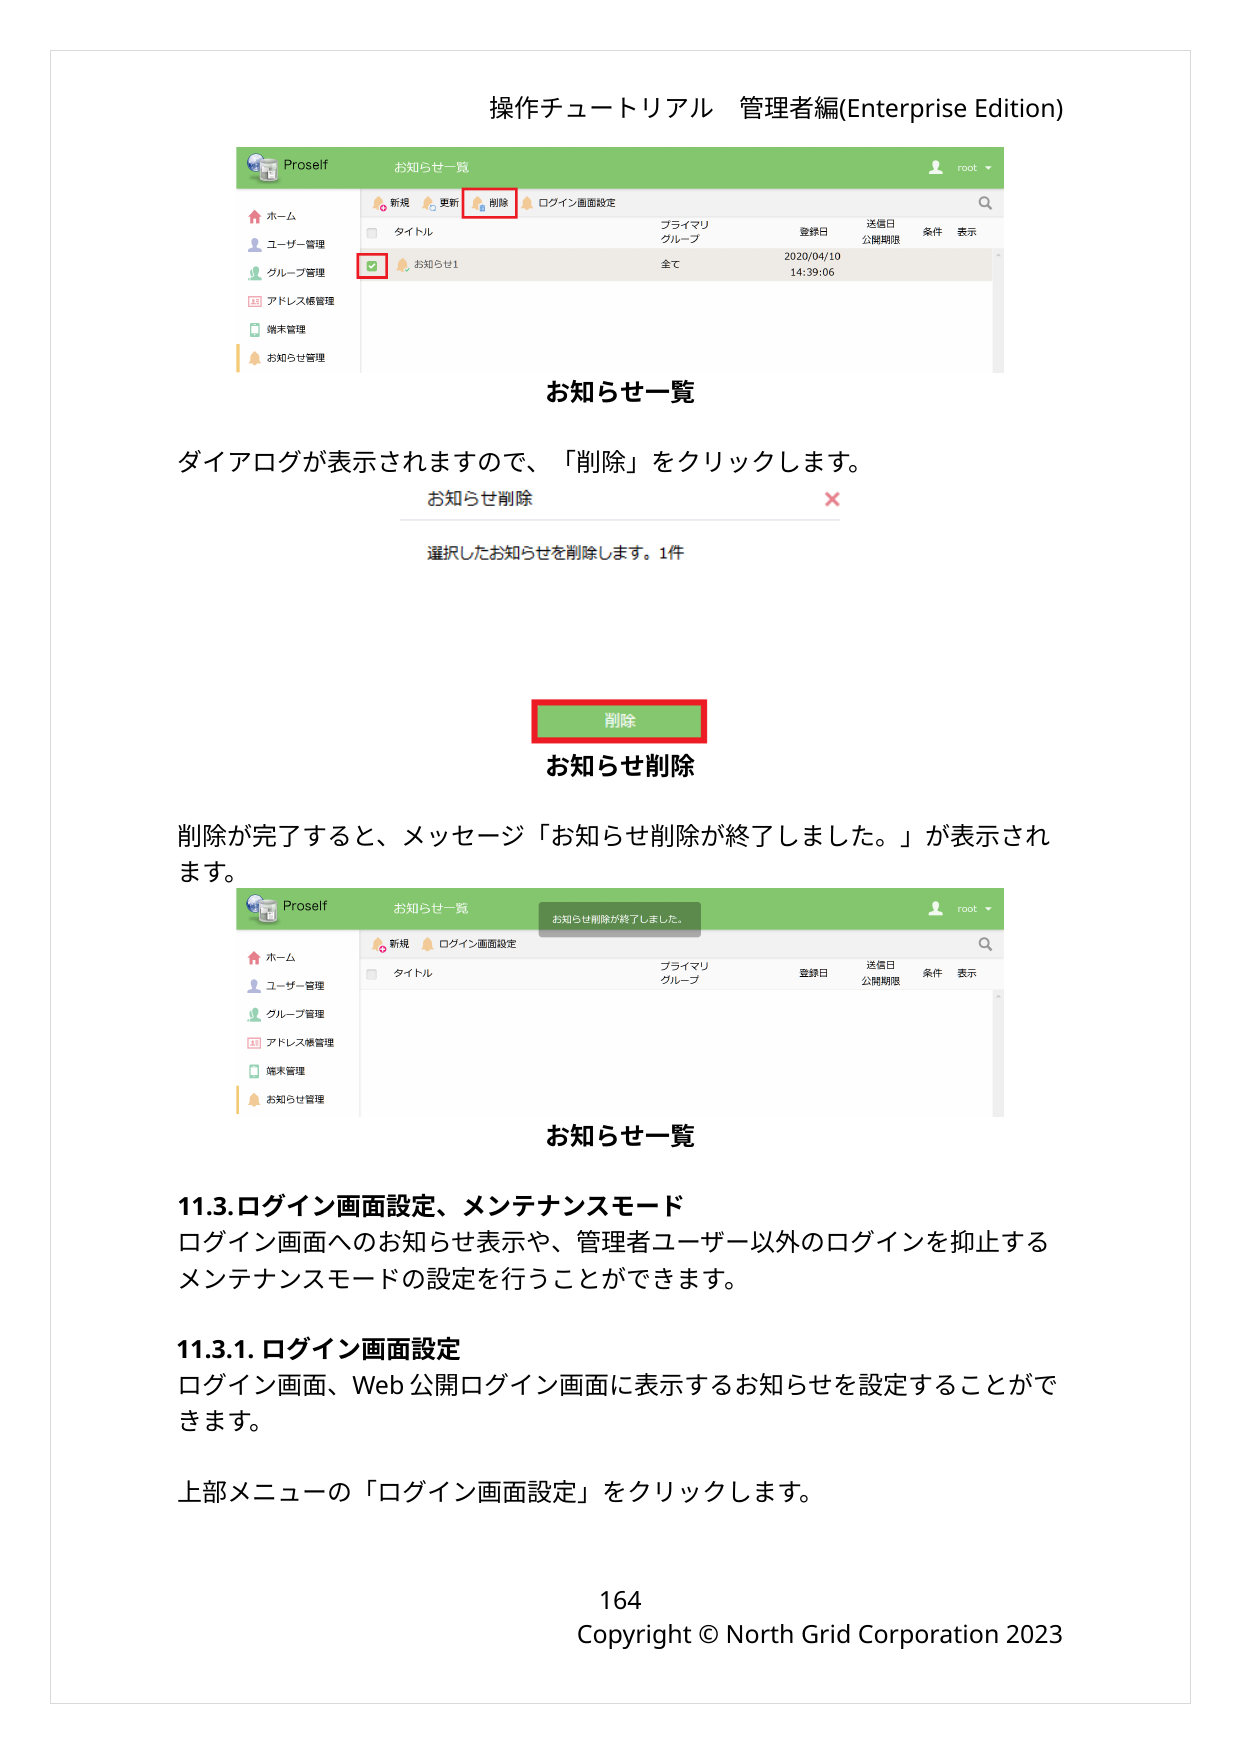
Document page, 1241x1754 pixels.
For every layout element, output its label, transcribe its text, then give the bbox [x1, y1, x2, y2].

text ダイアログが表示されますので、「削除」をクリックします。 [177, 443, 1063, 479]
text ログイン画面、Web公開ログイン画面に表示するお知らせを設定することができます。 [177, 1366, 1063, 1438]
text 上部メニューの「ログイン画面設定」をクリックします。 [177, 1472, 1063, 1508]
picture [236, 147, 1004, 373]
text 削除が完了すると、メッセージ「お知らせ削除が終了しました。」が表示されます。 [177, 816, 1063, 889]
picture [236, 888, 1004, 1117]
text お知らせ一覧 [177, 1116, 1063, 1152]
subtitle ログイン画面設定 [176, 1329, 1063, 1366]
picture [383, 479, 857, 746]
subtitle ログイン画面設定、メンテナンスモード [177, 1187, 1063, 1223]
text ログイン画面へのお知らせ表示や、管理者ユーザー以外のログインを抑止するメンテナンスモードの設定を行うことができます。 [177, 1223, 1063, 1295]
text お知らせ削除 [177, 746, 1063, 782]
text お知らせ一覧 [177, 373, 1063, 409]
